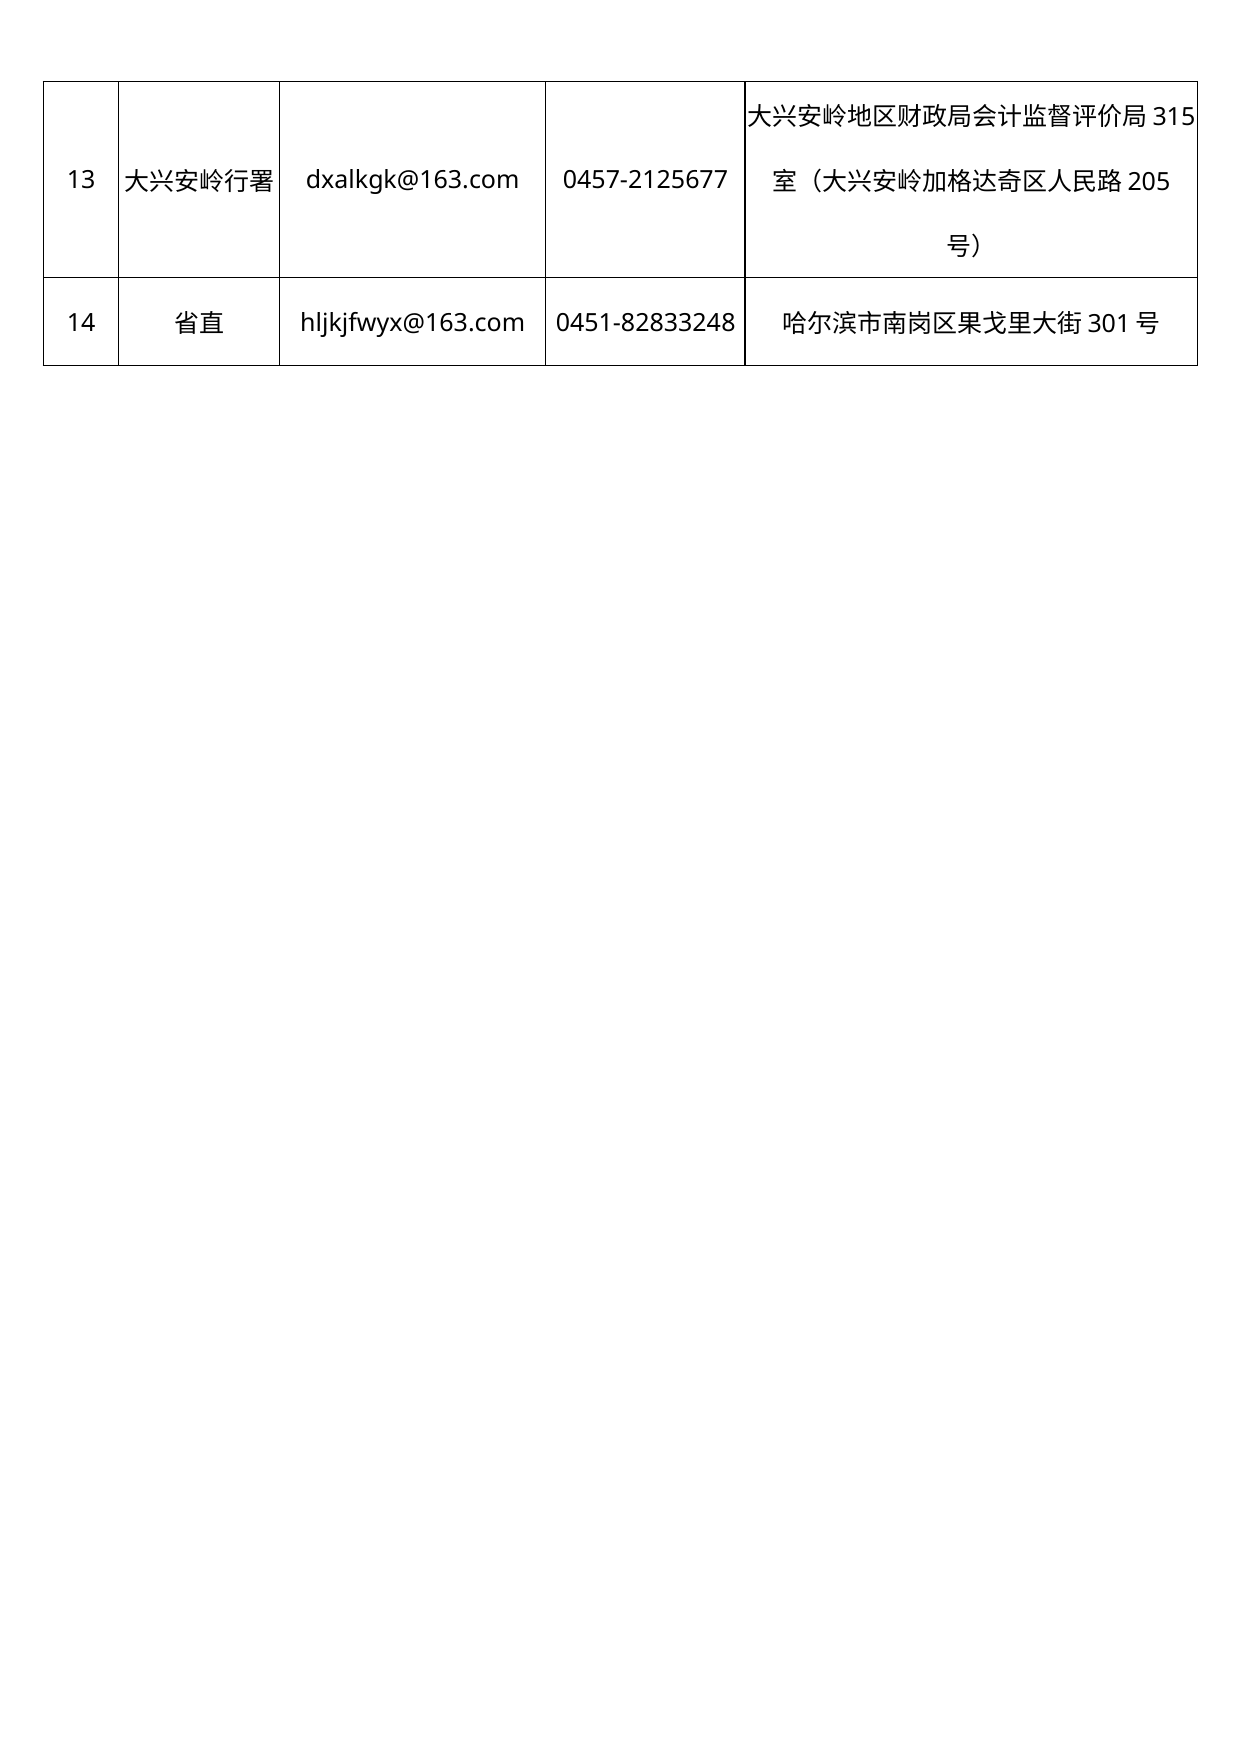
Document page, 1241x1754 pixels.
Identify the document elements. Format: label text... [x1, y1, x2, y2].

table_cell 大兴安岭行署 [119, 82, 279, 277]
table_cell 13 [44, 82, 118, 277]
table_cell 0457-2125677 [546, 82, 744, 277]
table_cell 省直 [119, 278, 279, 365]
table_cell 14 [44, 278, 118, 365]
table_cell dxalkgk@163.com [280, 82, 545, 277]
table_cell 0451-82833248 [546, 278, 744, 365]
table_cell 哈尔滨市南岗区果戈里大街301号 [746, 278, 1197, 365]
table_cell 大兴安岭地区财政局会计监督评价局315室（大兴安岭加格达奇区人民路205号） [746, 82, 1197, 277]
table_cell hljkjfwyx@163.com [280, 278, 545, 365]
